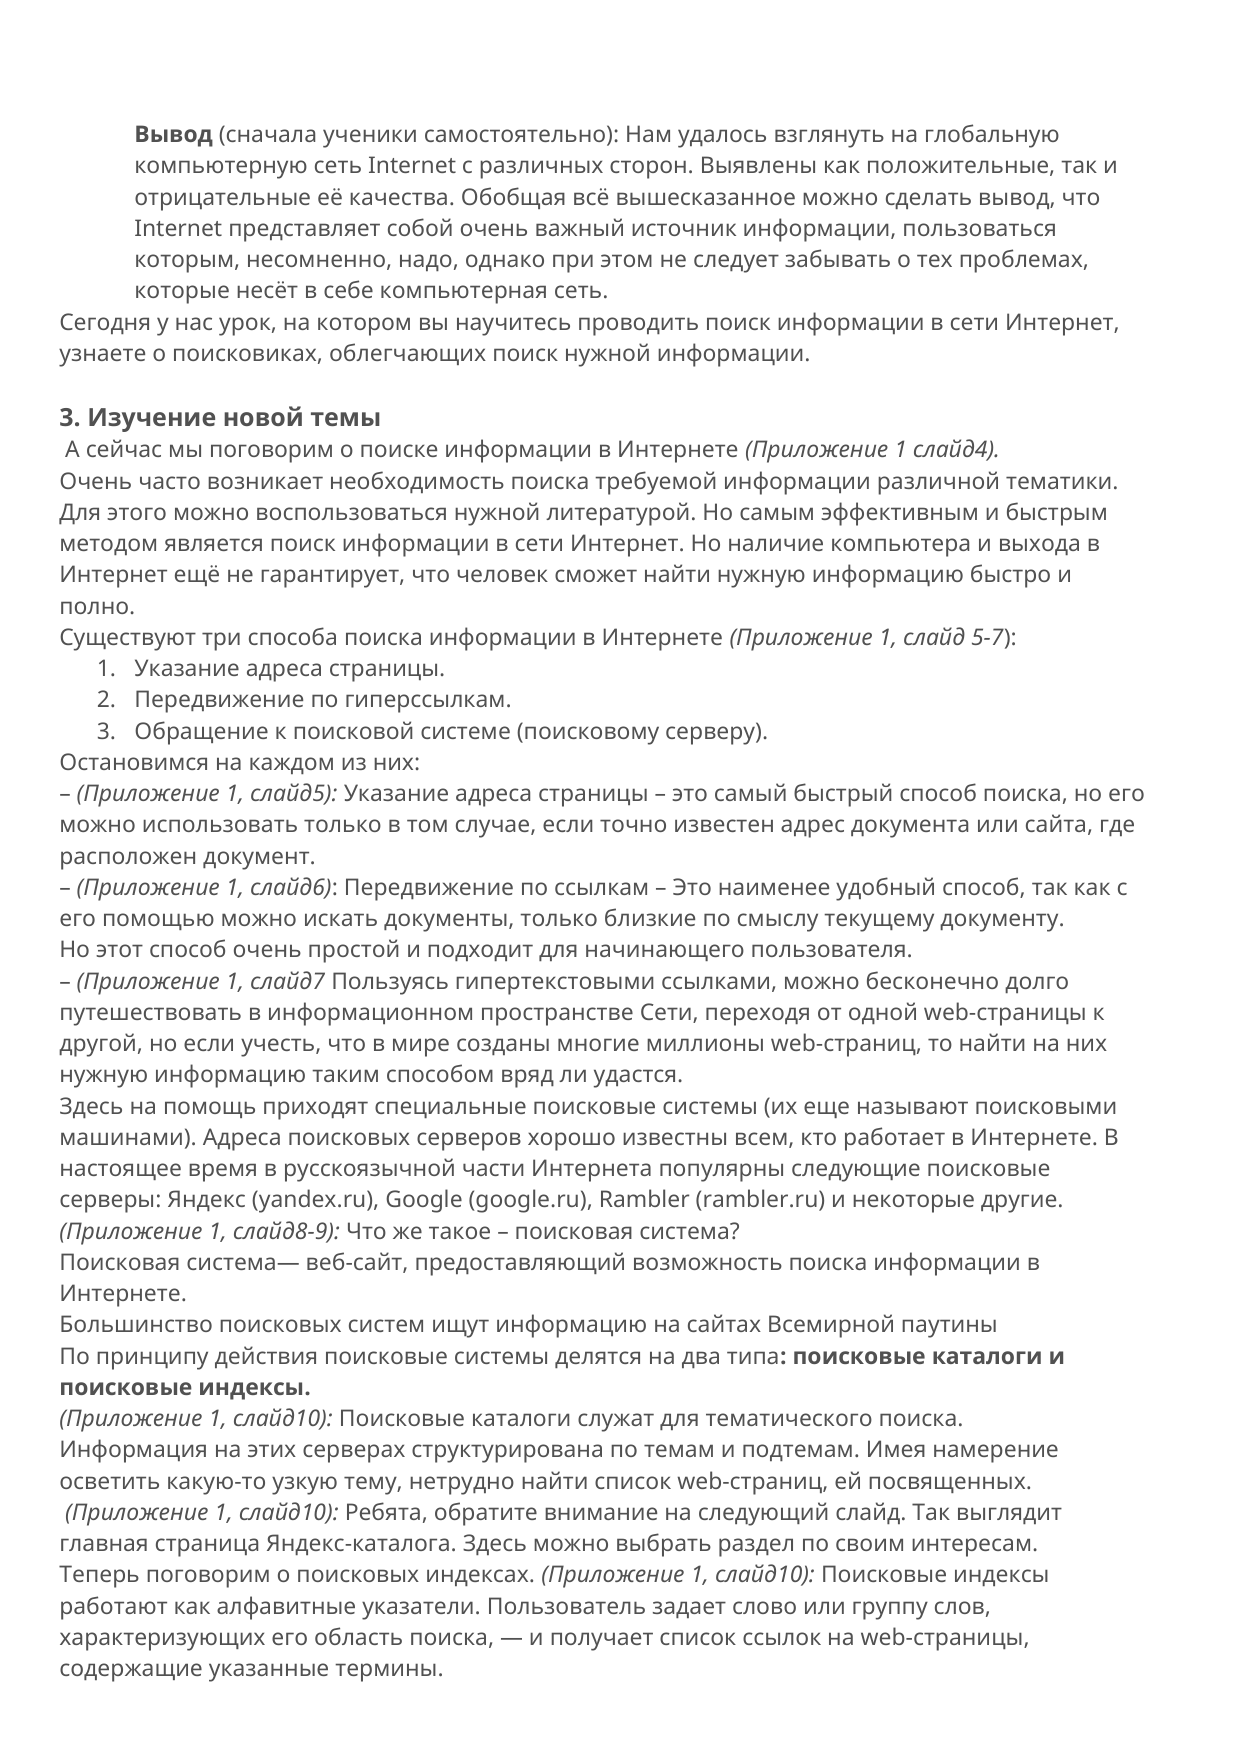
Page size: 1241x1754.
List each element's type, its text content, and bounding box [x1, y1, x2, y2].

text Но этот способ очень простой и подходит для начинающего пользователя. [59, 933, 1152, 965]
text Поисковая система— веб-сайт, предоставляющий возможность поиска информации в Интернете. [59, 1246, 1152, 1308]
text (Приложение 1, слайд10): Поисковые каталоги служат для тематического поиска. [59, 1402, 1152, 1433]
text Теперь поговорим о поисковых индексах. (Приложение 1, слайд10): Поисковые индексы работают как алфавитные указатели. Пользователь задает слово или группу слов, характеризующих его область поиска, — и получает список ссылок на web-страницы, содержащие указанные термины. [59, 1558, 1152, 1683]
text (Приложение 1, слайд10): Ребята, обратите внимание на следующий слайд. Так выглядит главная страница Яндекс-каталога. Здесь можно выбрать раздел по своим интересам. [59, 1496, 1152, 1558]
text По принципу действия поисковые системы делятся на два типа: поисковые каталоги и поисковые индексы. [59, 1340, 1152, 1402]
text – (Приложение 1, слайд7 Пользуясь гипертекстовыми ссылками, можно бесконечно долго путешествовать в информационном пространстве Сети, переходя от одной web-страницы к другой, но если учесть, что в мире созданы многие миллионы web-страниц, то найти на них нужную информацию таким способом вряд ли удастся. [59, 965, 1152, 1090]
text – (Приложение 1, слайд5): Указание адреса страницы – это самый быстрый способ поиска, но его можно использовать только в том случае, если точно известен адрес документа или сайта, где расположен документ. [59, 777, 1152, 871]
list Вывод (сначала ученики самостоятельно): Нам удалось взглянуть на глобальную компьютерную сеть Internet с различных сторон. Выявлены как положительные, так и отрицательные её качества. Обобщая всё вышесказанное можно сделать вывод, что Internet представляет собой очень важный источник информации, пользоваться которым, несомненно, надо, однако при этом не следует забывать о тех проблемах, которые несёт в себе компьютерная сеть. [134, 118, 1152, 306]
list Указание адреса страницы. [97, 652, 1152, 683]
text Информация на этих серверах структурирована по темам и подтемам. Имея намерение осветить какую-то узкую тему, нетрудно найти список web-страниц, ей посвященных. [59, 1433, 1152, 1496]
text 3. Изучение новой темы [59, 399, 1152, 433]
list Обращение к поисковой системе (поисковому серверу). [97, 715, 1152, 746]
text Остановимся на каждом из них: [59, 746, 1152, 777]
list Передвижение по гиперссылкам. [97, 683, 1152, 715]
text А сейчас мы поговорим о поиске информации в Интернете (Приложение 1 слайд4). [59, 433, 1152, 465]
text Здесь на помощь приходят специальные поисковые системы (их еще называют поисковыми машинами). Адреса поисковых серверов хорошо известны всем, кто работает в Интернете. В настоящее время в русскоязычной части Интернета популярны следующие поисковые серверы: Яндекс (yandex.ru), Google (google.ru), Rambler (rambler.ru) и некоторые другие. [59, 1090, 1152, 1215]
text Большинство поисковых систем ищут информацию на сайтах Всемирной паутины [59, 1308, 1152, 1340]
text (Приложение 1, слайд8-9): Что же такое – поисковая система? [59, 1215, 1152, 1246]
text Очень часто возникает необходимость поиска требуемой информации различной тематики. Для этого можно воспользоваться нужной литературой. Но самым эффективным и быстрым методом является поиск информации в сети Интернет. Но наличие компьютера и выхода в Интернет ещё не гарантирует, что человек сможет найти нужную информацию быстро и полно. [59, 465, 1152, 621]
text Сегодня у нас урок, на котором вы научитесь проводить поиск информации в сети Интернет, узнаете о поисковиках, облегчающих поиск нужной информации. [59, 306, 1152, 368]
text – (Приложение 1, слайд6): Передвижение по ссылкам – Это наименее удобный способ, так как с его помощью можно искать документы, только близкие по смыслу текущему документу. [59, 871, 1152, 933]
text Существуют три способа поиска информации в Интернете (Приложение 1, слайд 5-7): [59, 621, 1152, 652]
